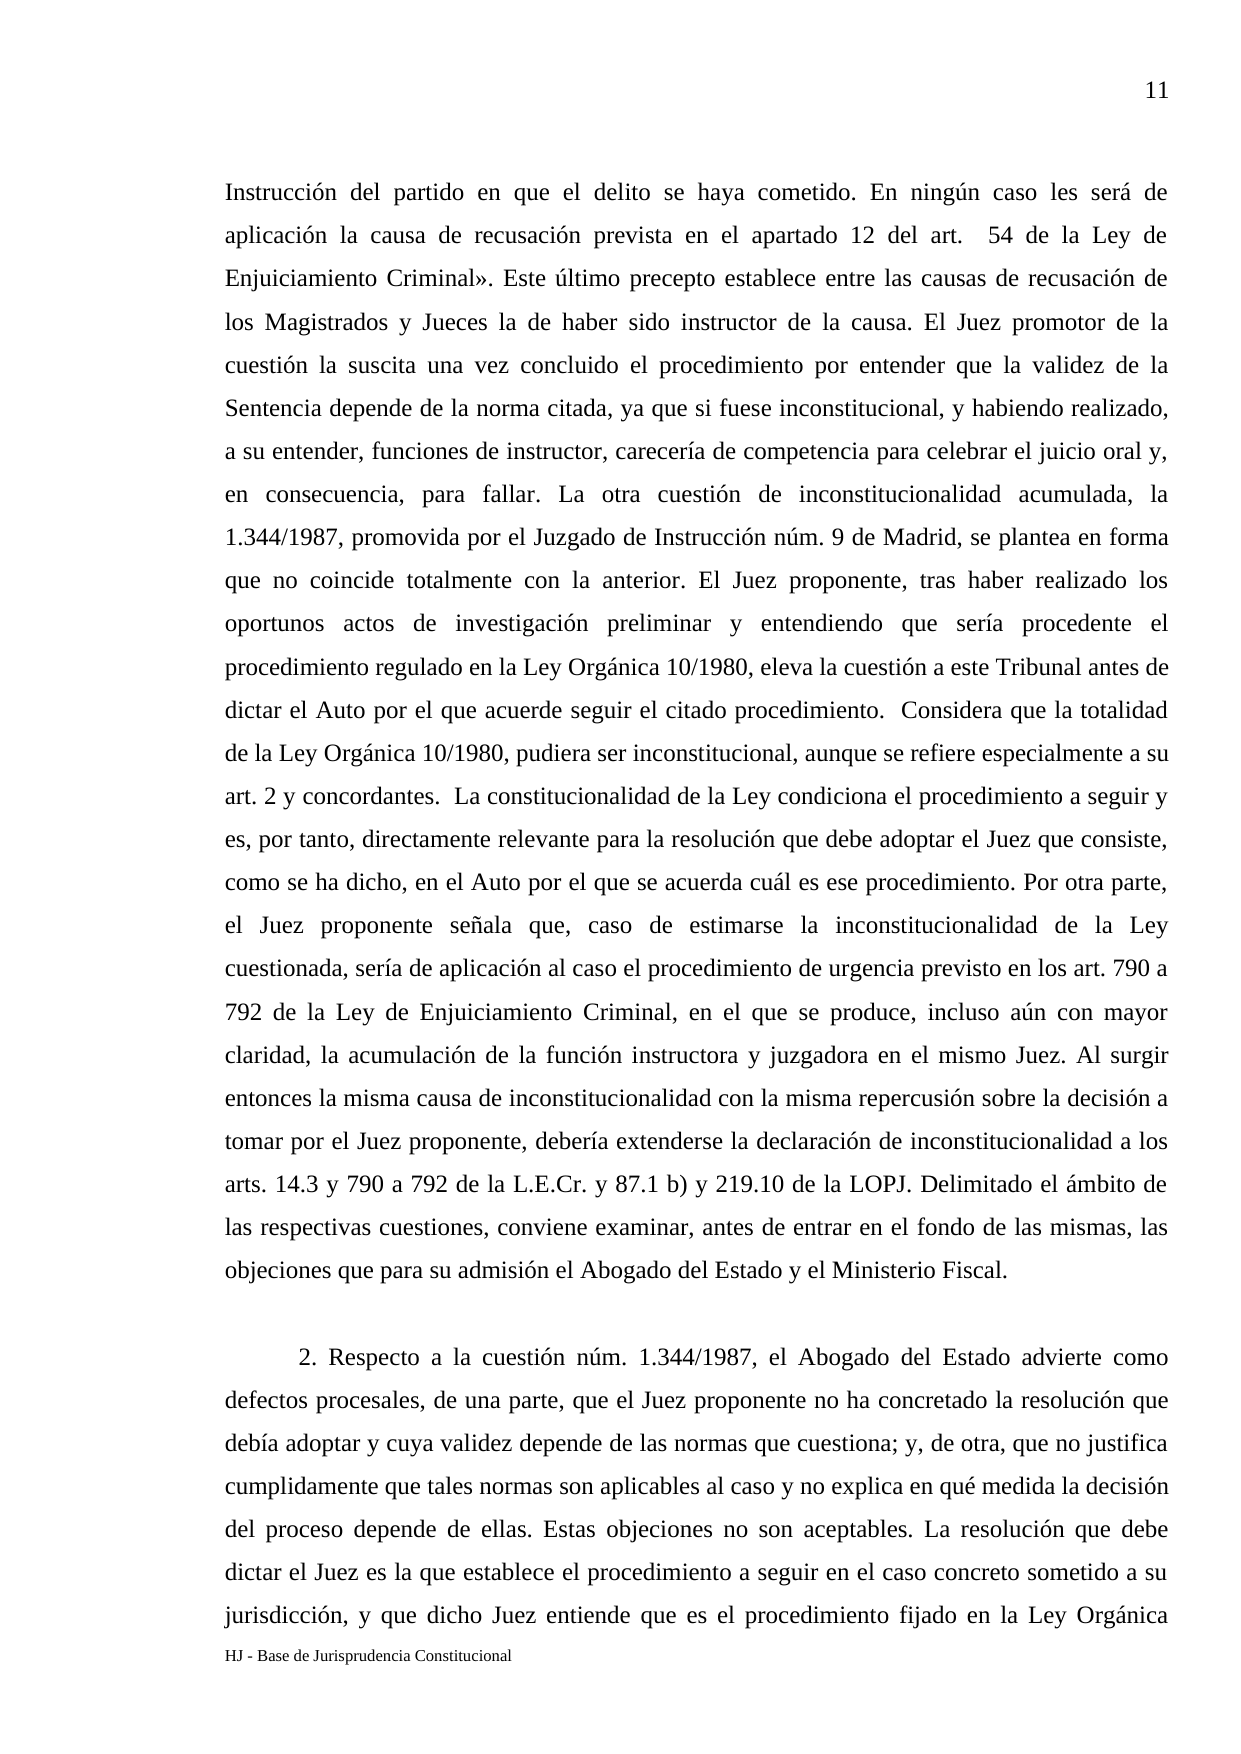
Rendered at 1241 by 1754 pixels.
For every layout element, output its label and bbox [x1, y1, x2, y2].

text [224, 1342, 1169, 1629]
text [224, 177, 1169, 1284]
